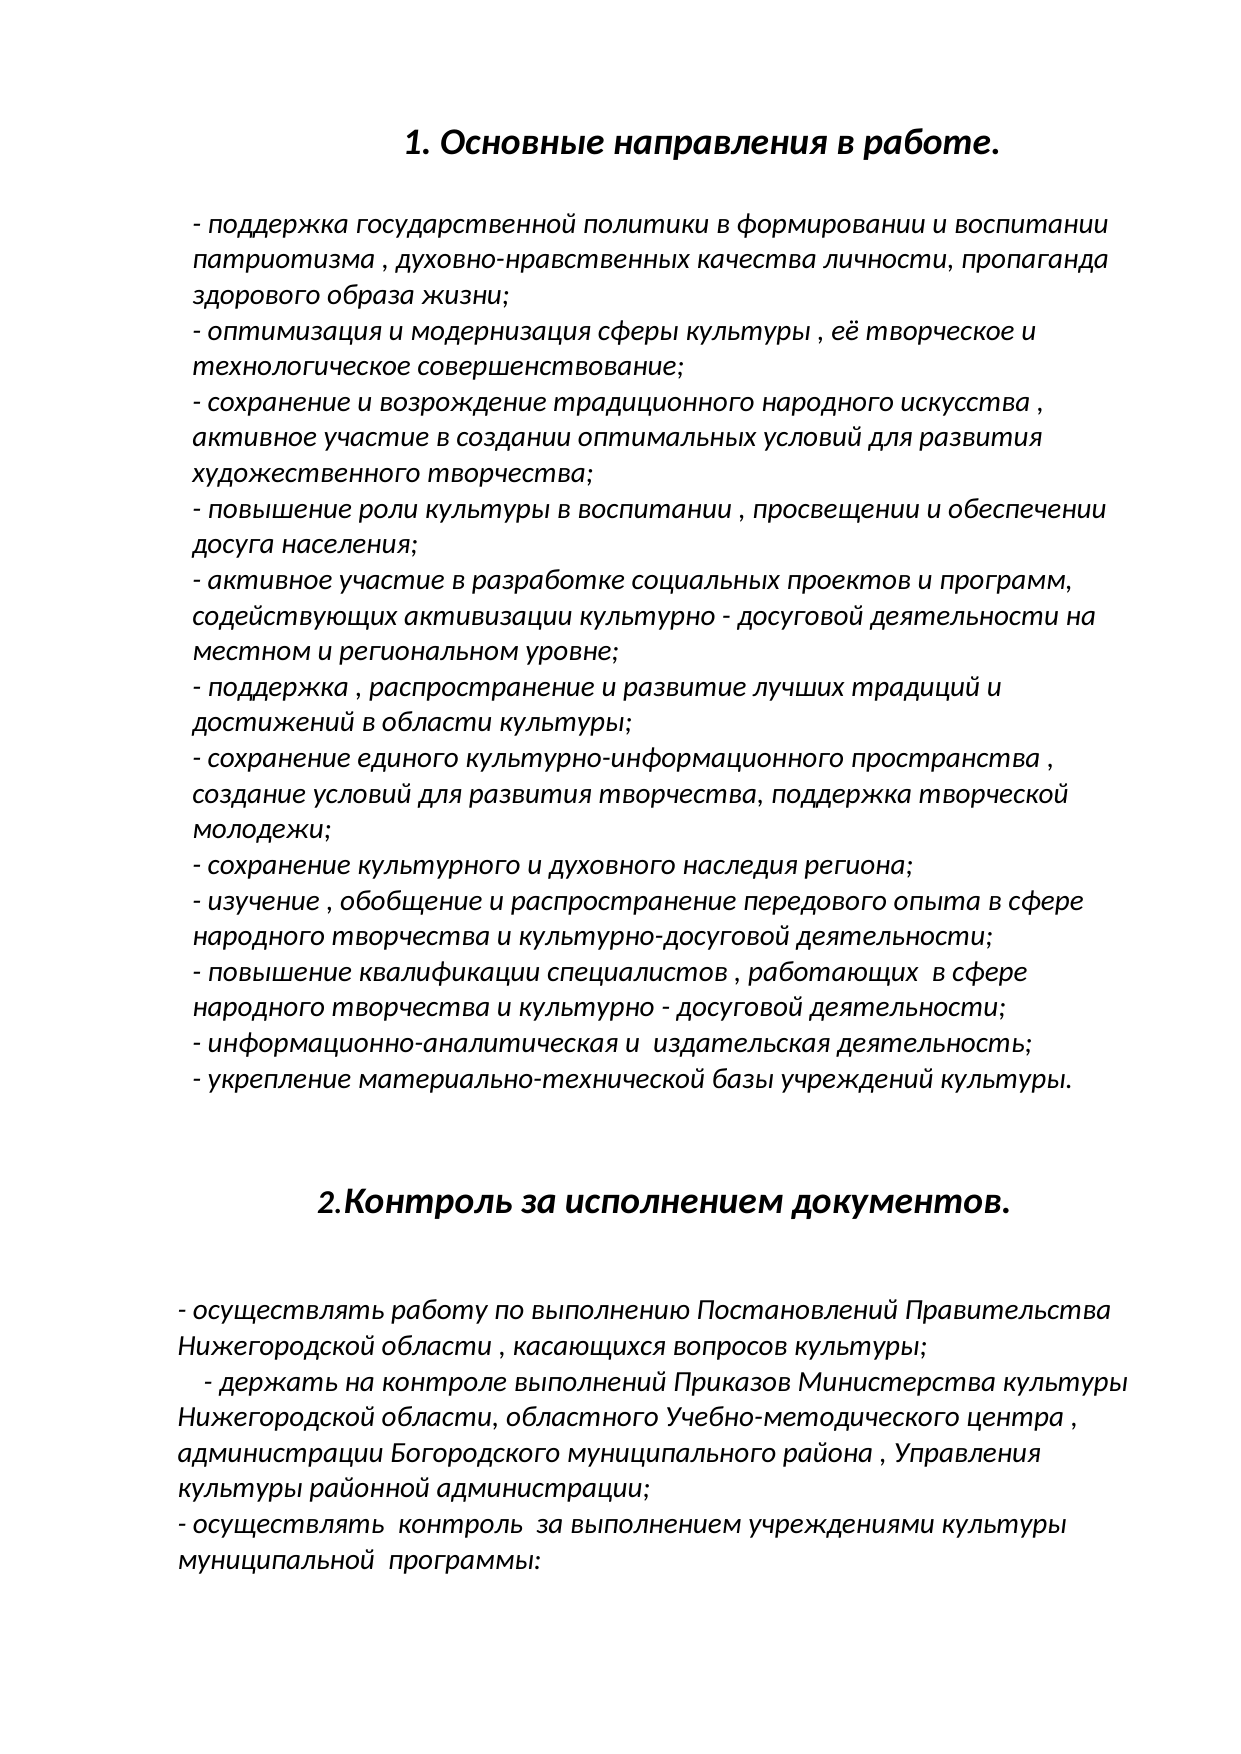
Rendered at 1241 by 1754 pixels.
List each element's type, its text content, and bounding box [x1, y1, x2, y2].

text - сохранение и возрождение традиционного народного искусства , активное участие в создании оптимальных условий для развития художественного творчества; [192, 383, 1152, 490]
text - сохранение культурного и духовного наследия региона; [192, 846, 1152, 882]
text - повышение роли культуры в воспитании , просвещении и обеспечении досуга населения; [192, 490, 1152, 561]
text - осуществлять контроль за выполнением учреждениями культуры муниципальной программы: [177, 1505, 1152, 1576]
text - оптимизация и модернизация сферы культуры , её творческое и технологическое совершенствование; [192, 312, 1152, 383]
text - повышение квалификации специалистов , работающих в сфере народного творчества и культурно - досуговой деятельности; [192, 953, 1152, 1024]
text - укрепление материально-технической базы учреждений культуры. [192, 1060, 1152, 1095]
text - поддержка государственной политики в формировании и воспитании патриотизма , духовно-нравственных качества личности, пропаганда здорового образа жизни; [192, 205, 1152, 312]
text - держать на контроле выполнений Приказов Министерства культуры Нижегородской области, областного Учебно-методического центра , администрации Богородского муниципального района , Управления культуры районной администрации; [177, 1363, 1152, 1505]
text 2.Контроль за исполнением документов. [177, 1177, 1152, 1223]
text - информационно-аналитическая и издательская деятельность; [192, 1024, 1152, 1060]
text - изучение , обобщение и распространение передового опыта в сфере народного творчества и культурно-досуговой деятельности; [192, 882, 1152, 953]
text - сохранение единого культурно-информационного пространства , создание условий для развития творчества, поддержка творческой молодежи; [192, 739, 1152, 846]
list Основные направления в работе. [252, 118, 1152, 164]
text - активное участие в разработке социальных проектов и программ, содействующих активизации культурно - досуговой деятельности на местном и региональном уровне; [192, 561, 1152, 668]
text - поддержка , распространение и развитие лучших традиций и достижений в области культуры; [192, 668, 1152, 739]
text - осуществлять работу по выполнению Постановлений Правительства Нижегородской области , касающихся вопросов культуры; [177, 1291, 1152, 1363]
